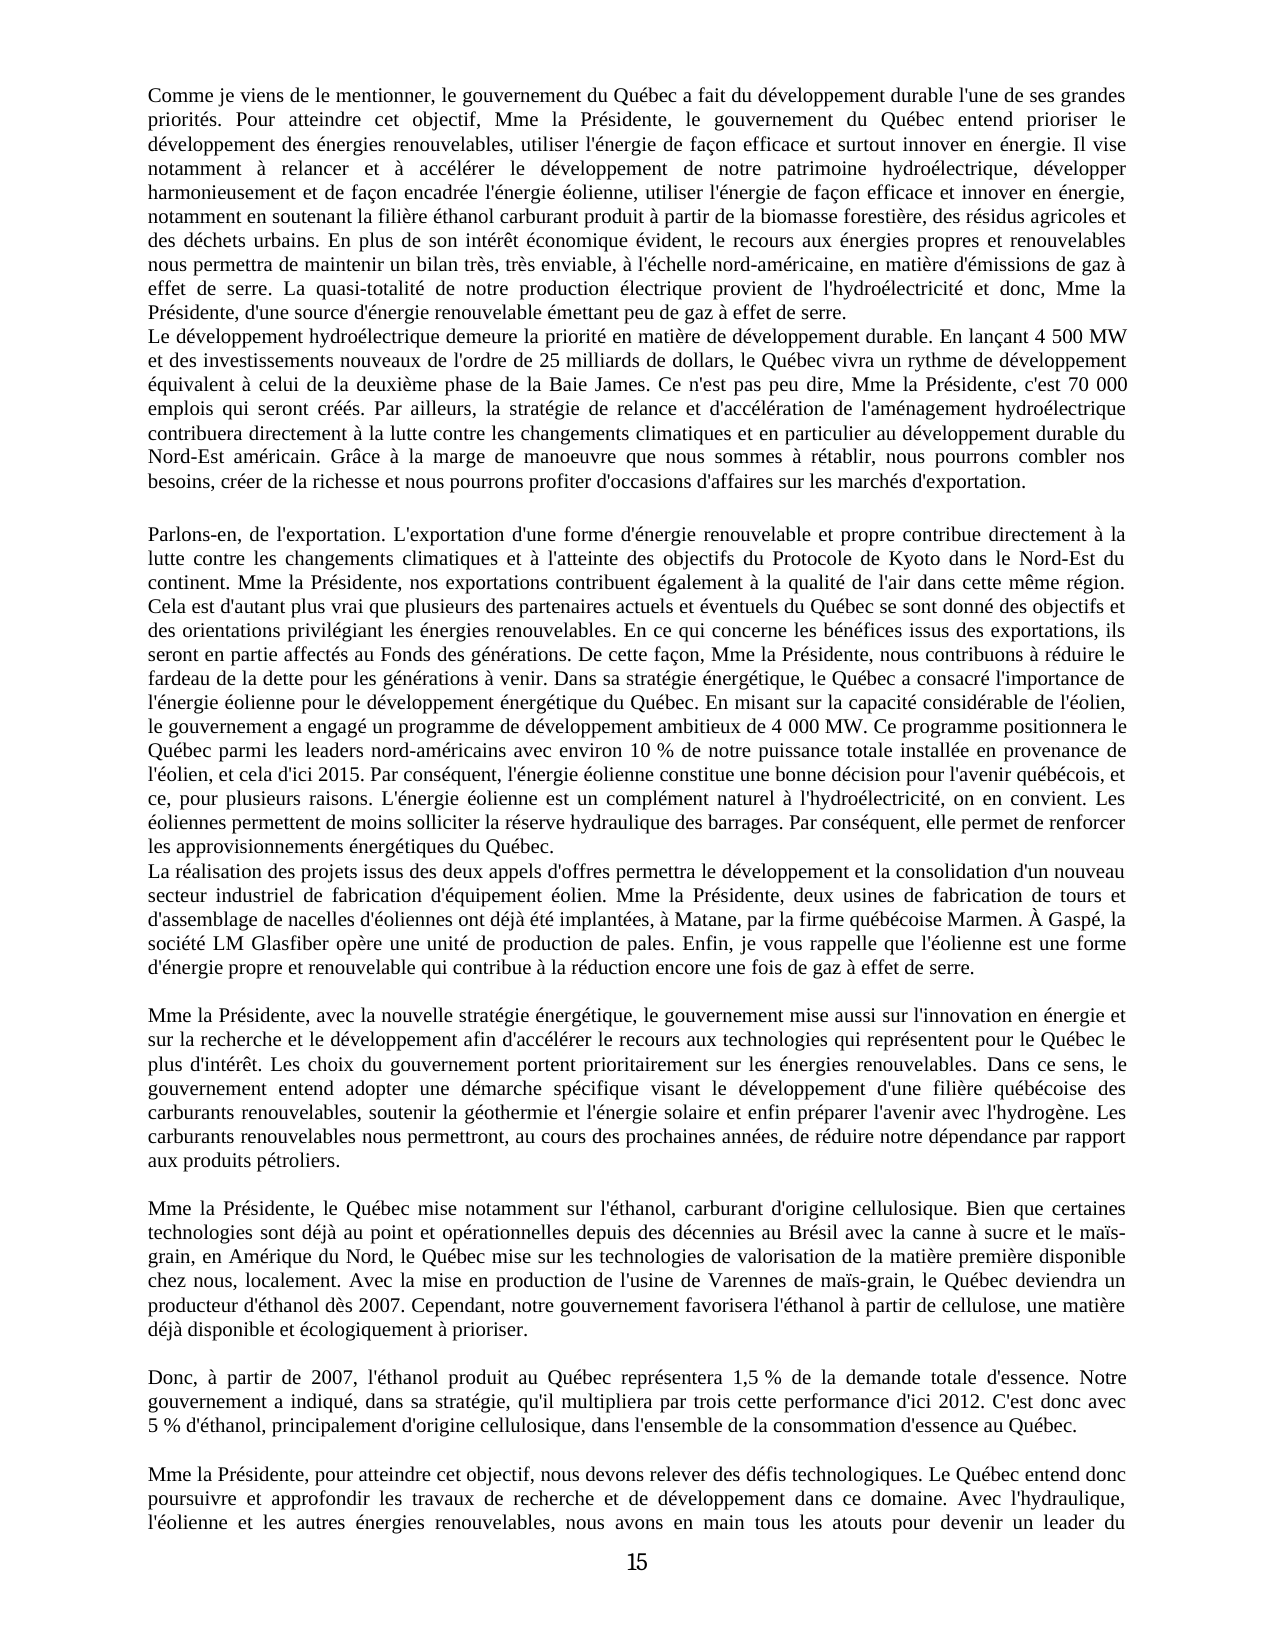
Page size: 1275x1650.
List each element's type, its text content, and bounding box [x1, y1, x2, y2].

text Le développement hydroélectrique demeure la priorité en matière de développement durable. En lançant 4 500 MW et des investissements nouveaux de l'ordre de 25 milliards de dollars, le Québec vivra un rythme de développement équivalent à celui de la deuxième phase de la Baie James. Ce n'est pas peu dire, Mme la Présidente, c'est 70 000 emplois qui seront créés. Par ailleurs, la stratégie de relance et d'accélération de l'aménagement hydroélectrique contribuera directement à la lutte contre les changements climatiques et en particulier au développement durable du Nord-Est américain. Grâce à la marge de manoeuvre que nous sommes à rétablir, nous pourrons combler nos besoins, créer de la richesse et nous pourrons profiter d'occasions d'affaires sur les marchés d'exportation. [148, 324, 1127, 493]
text Parlons-en, de l'exportation. L'exportation d'une forme d'énergie renouvelable et propre contribue directement à la lutte contre les changements climatiques et à l'atteinte des objectifs du Protocole de Kyoto dans le Nord-Est du continent. Mme la Présidente, nos exportations contribuent également à la qualité de l'air dans cette même région. Cela est d'autant plus vrai que plusieurs des partenaires actuels et éventuels du Québec se sont donné des objectifs et des orientations privilégiant les énergies renouvelables. En ce qui concerne les bénéfices issus des exportations, ils seront en partie affectés au Fonds des générations. De cette façon, Mme la Présidente, nous contribuons à réduire le fardeau de la dette pour les générations à venir. Dans sa stratégie énergétique, le Québec a consacré l'importance de l'énergie éolienne pour le développement énergétique du Québec. En misant sur la capacité considérable de l'éolien, le gouvernement a engagé un programme de développement ambitieux de 4 000 MW. Ce programme positionnera le Québec parmi les leaders nord-américains avec environ 10 % de notre puissance totale installée en provenance de l'éolien, et cela d'ici 2015. Par conséquent, l'énergie éolienne constitue une bonne décision pour l'avenir québécois, et ce, pour plusieurs raisons. L'énergie éolienne est un complément naturel à l'hydroélectricité, on en convient. Les éoliennes permettent de moins solliciter la réserve hydraulique des barrages. Par conséquent, elle permet de renforcer les approvisionnements énergétiques du Québec. [148, 521, 1127, 858]
text Donc, à partir de 2007, l'éthanol produit au Québec représentera 1,5 % de la demande totale d'essence. Notre gouvernement a indiqué, dans sa stratégie, qu'il multipliera par trois cette performance d'ici 2012. C'est donc avec 5 % d'éthanol, principalement d'origine cellulosique, dans l'ensemble de la consommation d'essence au Québec. [148, 1365, 1127, 1437]
text Comme je viens de le mentionner, le gouvernement du Québec a fait du développement durable l'une de ses grandes priorités. Pour atteindre cet objectif, Mme la Présidente, le gouvernement du Québec entend prioriser le développement des énergies renouvelables, utiliser l'énergie de façon efficace et surtout innover en énergie. Il vise notamment à relancer et à accélérer le développement de notre patrimoine hydroélectrique, développer harmonieusement et de façon encadrée l'énergie éolienne, utiliser l'énergie de façon efficace et innover en énergie, notamment en soutenant la filière éthanol carburant produit à partir de la biomasse forestière, des résidus agricoles et des déchets urbains. En plus de son intérêt économique évident, le recours aux énergies propres et renouvelables nous permettra de maintenir un bilan très, très enviable, à l'échelle nord-américaine, en matière d'émissions de gaz à effet de serre. La quasi-totalité de notre production électrique provient de l'hydroélectricité et donc, Mme la Présidente, d'une source d'énergie renouvelable émettant peu de gaz à effet de serre. [148, 83, 1127, 324]
text Mme la Présidente, avec la nouvelle stratégie énergétique, le gouvernement mise aussi sur l'innovation en énergie et sur la recherche et le développement afin d'accélérer le recours aux technologies qui représentent pour le Québec le plus d'intérêt. Les choix du gouvernement portent prioritairement sur les énergies renouvelables. Dans ce sens, le gouvernement entend adopter une démarche spécifique visant le développement d'une filière québécoise des carburants renouvelables, soutenir la géothermie et l'énergie solaire et enfin préparer l'avenir avec l'hydrogène. Les carburants renouvelables nous permettront, au cours des prochaines années, de réduire notre dépendance par rapport aux produits pétroliers. [148, 1003, 1127, 1172]
text Mme la Présidente, le Québec mise notamment sur l'éthanol, carburant d'origine cellulosique. Bien que certaines technologies sont déjà au point et opérationnelles depuis des décennies au Brésil avec la canne à sucre et le maïs-grain, en Amérique du Nord, le Québec mise sur les technologies de valorisation de la matière première disponible chez nous, localement. Avec la mise en production de l'usine de Varennes de maïs-grain, le Québec deviendra un producteur d'éthanol dès 2007. Cependant, notre gouvernement favorisera l'éthanol à partir de cellulose, une matière déjà disponible et écologiquement à prioriser. [148, 1196, 1127, 1341]
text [148, 1462, 1127, 1534]
text La réalisation des projets issus des deux appels d'offres permettra le développement et la consolidation d'un nouveau secteur industriel de fabrication d'équipement éolien. Mme la Présidente, deux usines de fabrication de tours et d'assemblage de nacelles d'éoliennes ont déjà été implantées, à Matane, par la firme québécoise Marmen. À Gaspé, la société LM Glasfiber opère une unité de production de pales. Enfin, je vous rappelle que l'éolienne est une forme d'énergie propre et renouvelable qui contribue à la réduction encore une fois de gaz à effet de serre. [148, 858, 1127, 979]
